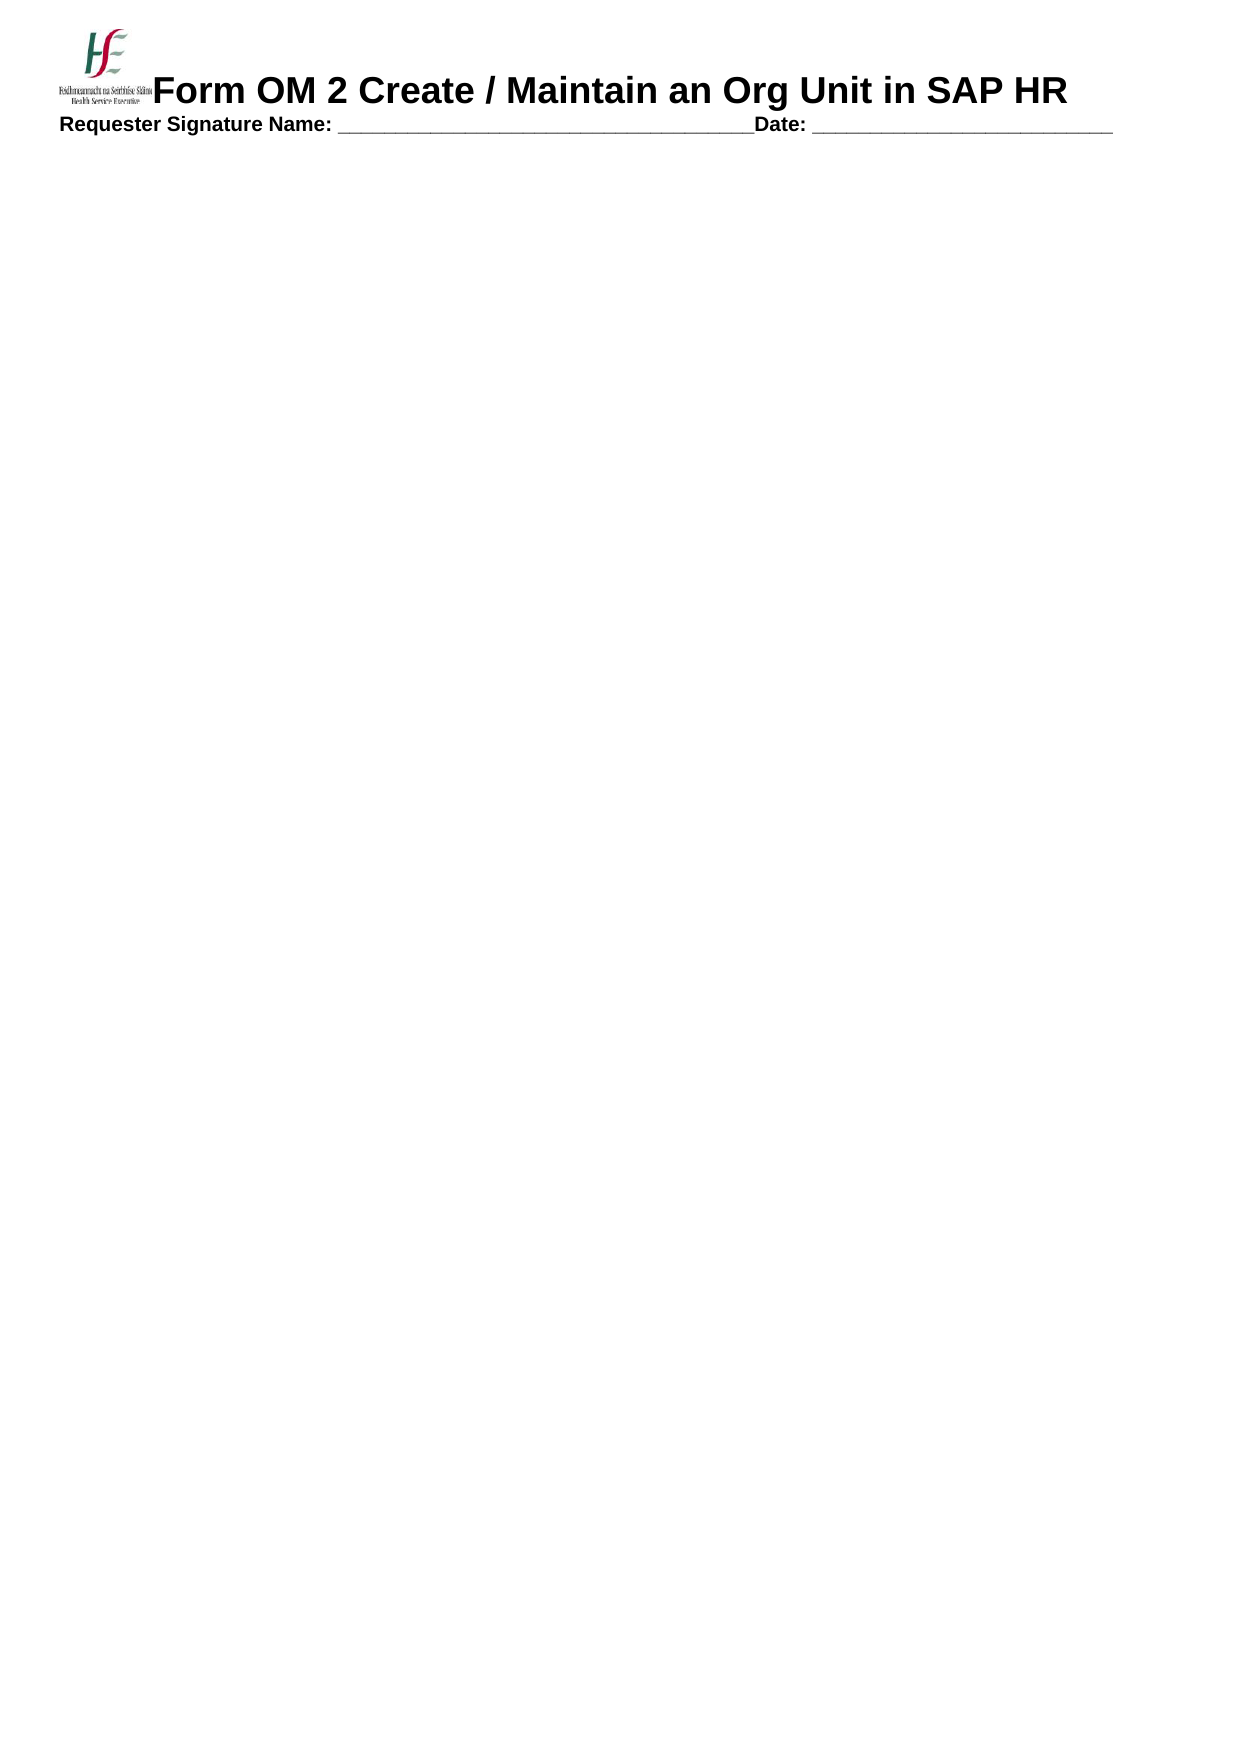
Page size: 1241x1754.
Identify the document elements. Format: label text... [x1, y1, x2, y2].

text Requester Signature Name: ____________________________________Date: __________________________ [59, 112, 1122, 136]
